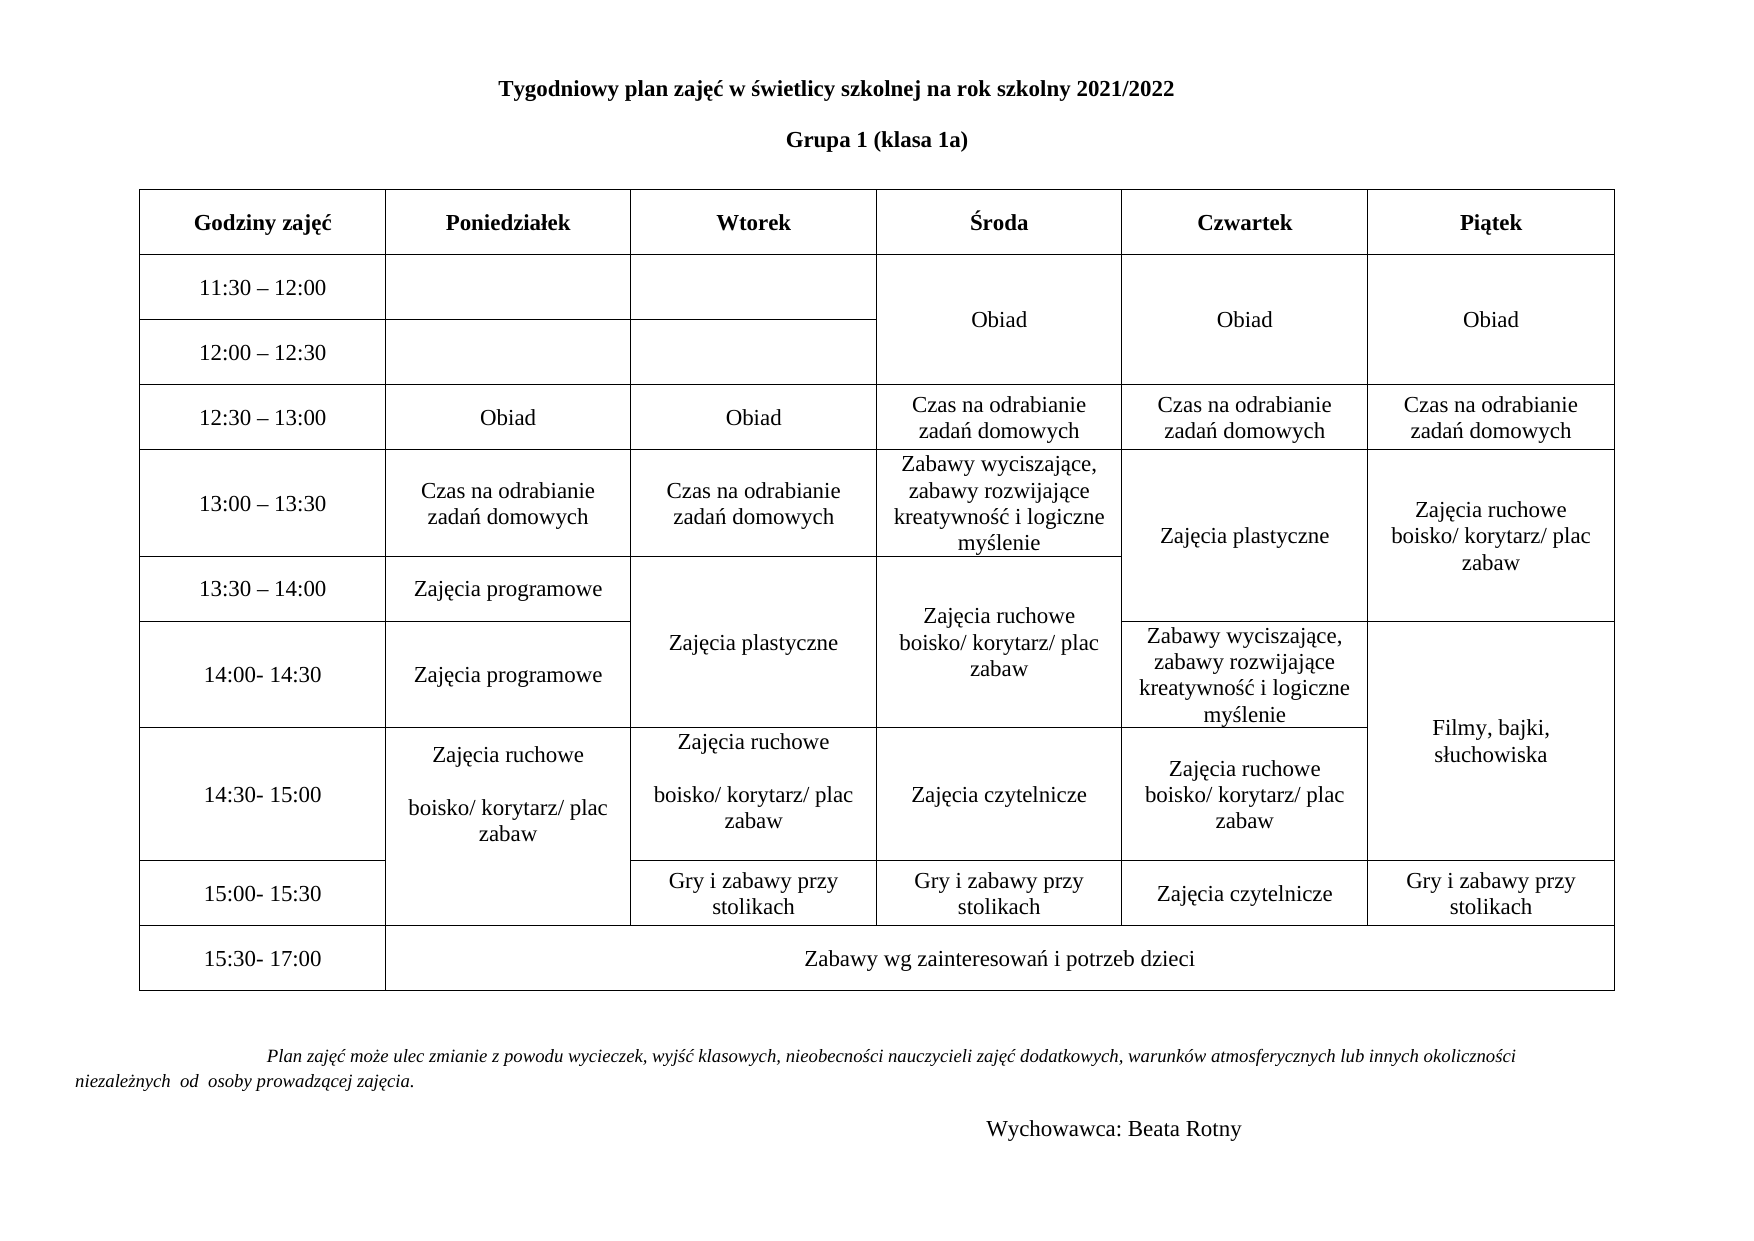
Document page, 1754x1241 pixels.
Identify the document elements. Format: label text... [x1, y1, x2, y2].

table_cell Obiad [877, 255, 1121, 384]
table_header Poniedziałek [386, 190, 630, 254]
table_cell 11:30 – 12:00 [140, 255, 385, 319]
table_header Piątek [1368, 190, 1614, 254]
table_cell Czas na odrabianie zadań domowych [631, 450, 876, 556]
table_cell Zajęcia programowe [386, 557, 630, 621]
table_cell Zajęcia ruchowe boisko/ korytarz/ plac zabaw [631, 728, 876, 860]
table_header Godziny zajęć [140, 190, 385, 254]
table_cell Zajęcia plastyczne [631, 557, 876, 727]
table_header Czwartek [1122, 190, 1367, 254]
table_cell Zajęcia ruchowe boisko/ korytarz/ plac zabaw [386, 728, 630, 860]
table_cell Czas na odrabianie zadań domowych [1368, 385, 1614, 449]
table_cell 15:00- 15:30 [140, 861, 385, 925]
table_header Środa [877, 190, 1121, 254]
table_cell Obiad [631, 385, 876, 449]
table_cell Gry i zabawy przy stolikach [1368, 861, 1614, 925]
table_cell 13:00 – 13:30 [140, 450, 385, 556]
table_cell Gry i zabawy przy stolikach [877, 861, 1121, 925]
table_header Wtorek [631, 190, 876, 254]
table_cell 13:30 – 14:00 [140, 557, 385, 621]
table_cell [386, 860, 630, 925]
table_cell 12:30 – 13:00 [140, 385, 385, 449]
table_cell Zajęcia ruchowe boisko/ korytarz/ plac zabaw [877, 557, 1121, 727]
text Plan zajęć może ulec zmianie z powodu wycieczek, wyjść klasowych, nieobecności nauczycieli zajęć dodatkowych, warunków atmosferycznych lub innych okoliczności niezależnych od osoby prowadzącej zajęcia. [75, 1045, 1679, 1091]
table_cell 15:30- 17:00 [140, 926, 385, 990]
table_cell 14:00- 14:30 [140, 622, 385, 727]
table_cell Zajęcia ruchowe boisko/ korytarz/ plac zabaw [1368, 450, 1614, 621]
table_cell Zabawy wyciszające, zabawy rozwijające kreatywność i logiczne myślenie [1122, 622, 1367, 727]
text Tygodniowy plan zajęć w świetlicy szkolnej na rok szkolny 2021/2022 [75, 75, 1679, 101]
table_cell Obiad [386, 385, 630, 449]
text Grupa 1 (klasa 1a) [75, 126, 1679, 152]
table_cell Zajęcia plastyczne [1122, 450, 1367, 621]
table_cell Czas na odrabianie zadań domowych [1122, 385, 1367, 449]
table_cell Obiad [1368, 255, 1614, 384]
text Wychowawca: Beata Rotny [75, 1115, 1679, 1142]
table_cell Zajęcia czytelnicze [877, 728, 1121, 860]
table_cell 12:00 – 12:30 [140, 320, 385, 384]
table_cell [631, 255, 876, 319]
table_cell Obiad [1122, 255, 1367, 384]
table_cell Zabawy wg zainteresowań i potrzeb dzieci [386, 926, 1614, 990]
table_cell Zajęcia programowe [386, 622, 630, 727]
table_cell [386, 255, 630, 319]
table_cell Zabawy wyciszające, zabawy rozwijające kreatywność i logiczne myślenie [877, 450, 1121, 556]
table_cell [386, 320, 630, 384]
table_cell [631, 320, 876, 384]
table_cell Zajęcia czytelnicze [1122, 861, 1367, 925]
table_cell Czas na odrabianie zadań domowych [877, 385, 1121, 449]
table_cell Zajęcia ruchowe boisko/ korytarz/ plac zabaw [1122, 728, 1367, 860]
table_cell Gry i zabawy przy stolikach [631, 861, 876, 925]
table_cell Filmy, bajki, słuchowiska [1368, 622, 1614, 860]
table_cell 14:30- 15:00 [140, 728, 385, 860]
table_cell Czas na odrabianie zadań domowych [386, 450, 630, 556]
